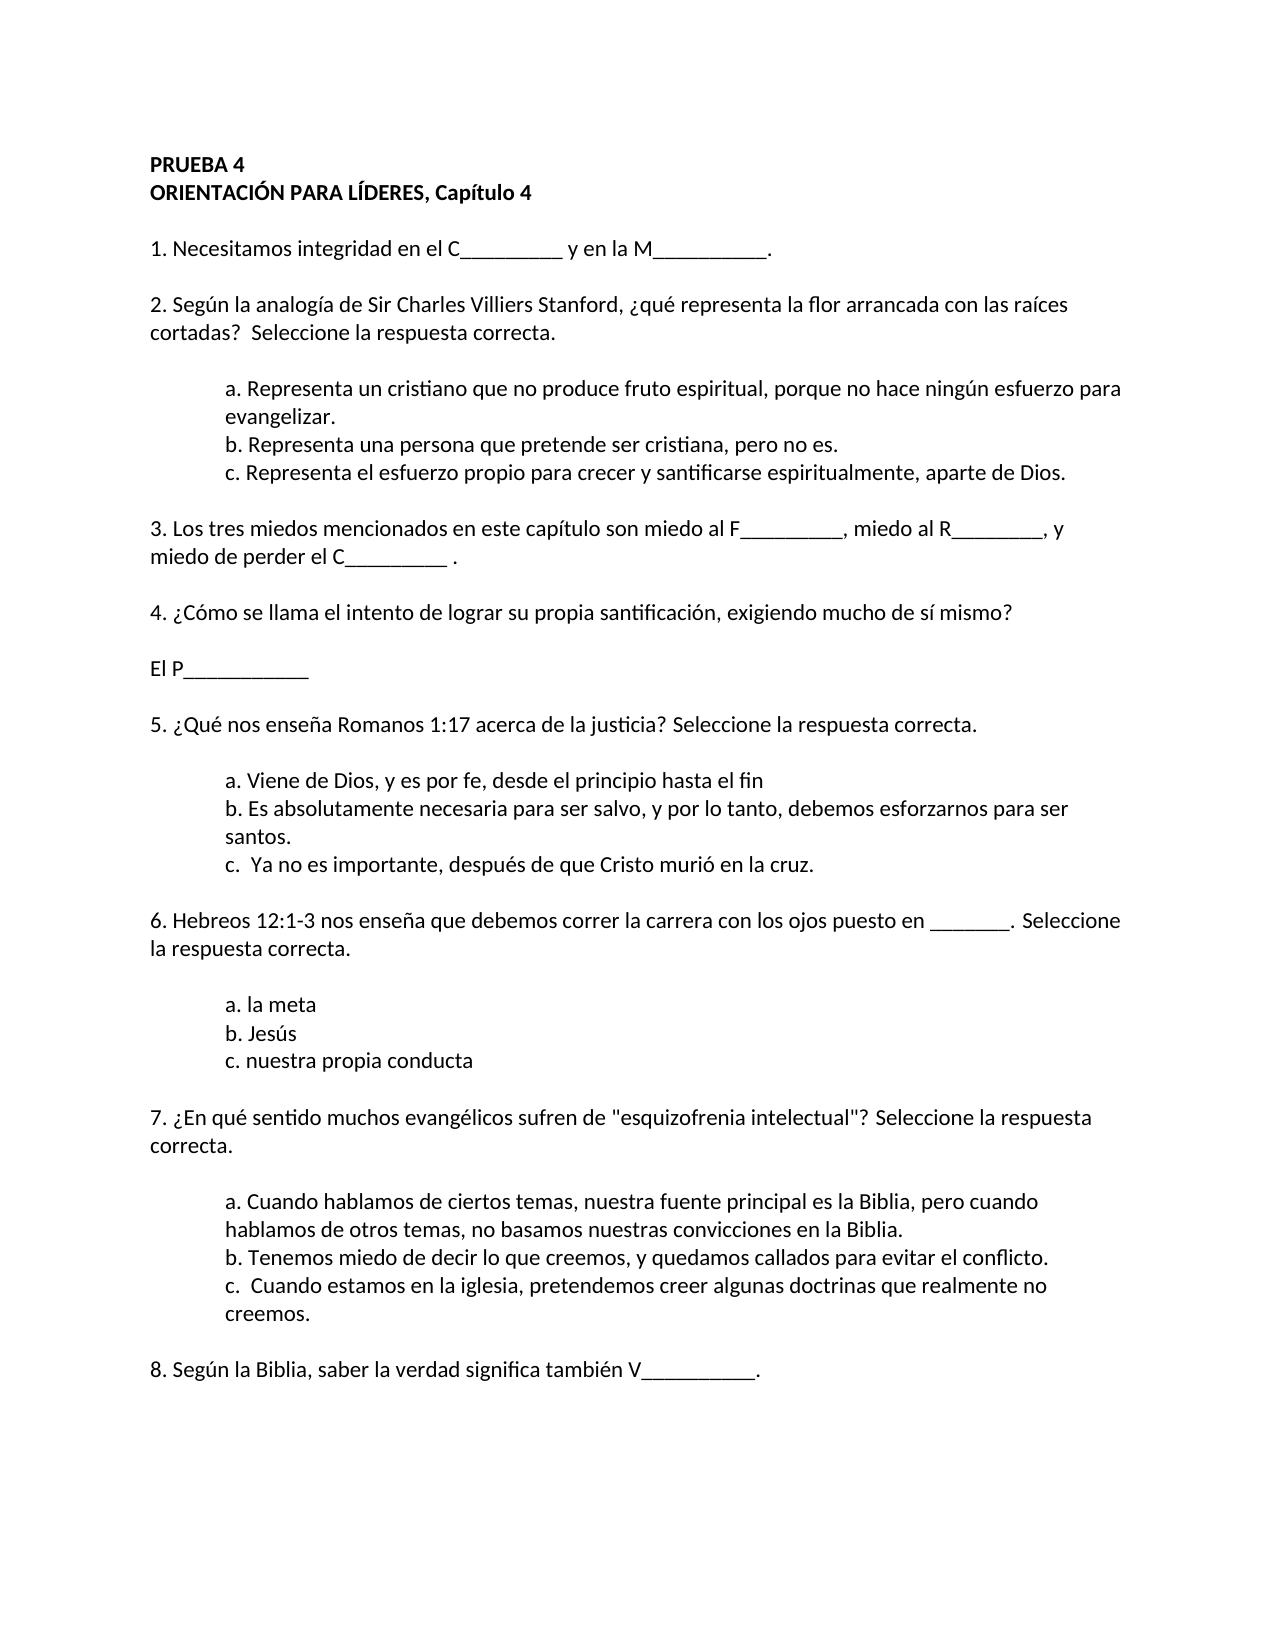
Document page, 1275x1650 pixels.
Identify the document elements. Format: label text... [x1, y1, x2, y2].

text 6. Hebreos 12:1-3 nos enseña que debemos correr la carrera con los ojos puesto en _______. Seleccione la respuesta correcta. [150, 907, 1125, 963]
text 1. Necesitamos integridad en el C_________ y en la M__________. [150, 234, 1125, 262]
text b. Jesús [225, 1019, 1125, 1047]
text 5. ¿Qué nos enseña Romanos 1:17 acerca de la justicia? Seleccione la respuesta correcta. [150, 710, 1125, 738]
text 4. ¿Cómo se llama el intento de lograr su propia santificación, exigiendo mucho de sí mismo? [150, 598, 1125, 626]
text b. Representa una persona que pretende ser cristiana, pero no es. [225, 430, 1125, 458]
text PRUEBA 4 [150, 150, 1125, 178]
text 2. Según la analogía de Sir Charles Villiers Stanford, ¿qué representa la flor arrancada con las raíces cortadas? Seleccione la respuesta correcta. [150, 290, 1125, 346]
text b. Es absolutamente necesaria para ser salvo, y por lo tanto, debemos esforzarnos para ser santos. [225, 794, 1125, 851]
text 7. ¿En qué sentido muchos evangélicos sufren de "esquizofrenia intelectual"? Seleccione la respuesta correcta. [150, 1103, 1125, 1159]
text 3. Los tres miedos mencionados en este capítulo son miedo al F_________, miedo al R________, y miedo de perder el C_________ . [150, 514, 1125, 570]
text a. Viene de Dios, y es por fe, desde el principio hasta el fin [225, 766, 1125, 794]
text c. Representa el esfuerzo propio para crecer y santificarse espiritualmente, aparte de Dios. [225, 458, 1125, 486]
text 8. Según la Biblia, saber la verdad significa también V__________. [150, 1355, 1125, 1383]
text a. Representa un cristiano que no produce fruto espiritual, porque no hace ningún esfuerzo para evangelizar. [225, 374, 1125, 430]
text c. Cuando estamos en la iglesia, pretendemos creer algunas doctrinas que realmente no creemos. [225, 1271, 1125, 1327]
text b. Tenemos miedo de decir lo que creemos, y quedamos callados para evitar el conflicto. [225, 1243, 1125, 1271]
text c. nuestra propia conducta [225, 1047, 1125, 1075]
text ORIENTACIÓN PARA LÍDERES, Capítulo 4 [150, 178, 1125, 206]
text El P___________ [150, 654, 1125, 682]
text c. Ya no es importante, después de que Cristo murió en la cruz. [225, 851, 1125, 878]
text a. Cuando hablamos de ciertos temas, nuestra fuente principal es la Biblia, pero cuando hablamos de otros temas, no basamos nuestras convicciones en la Biblia. [225, 1187, 1125, 1243]
text a. la meta [225, 991, 1125, 1019]
